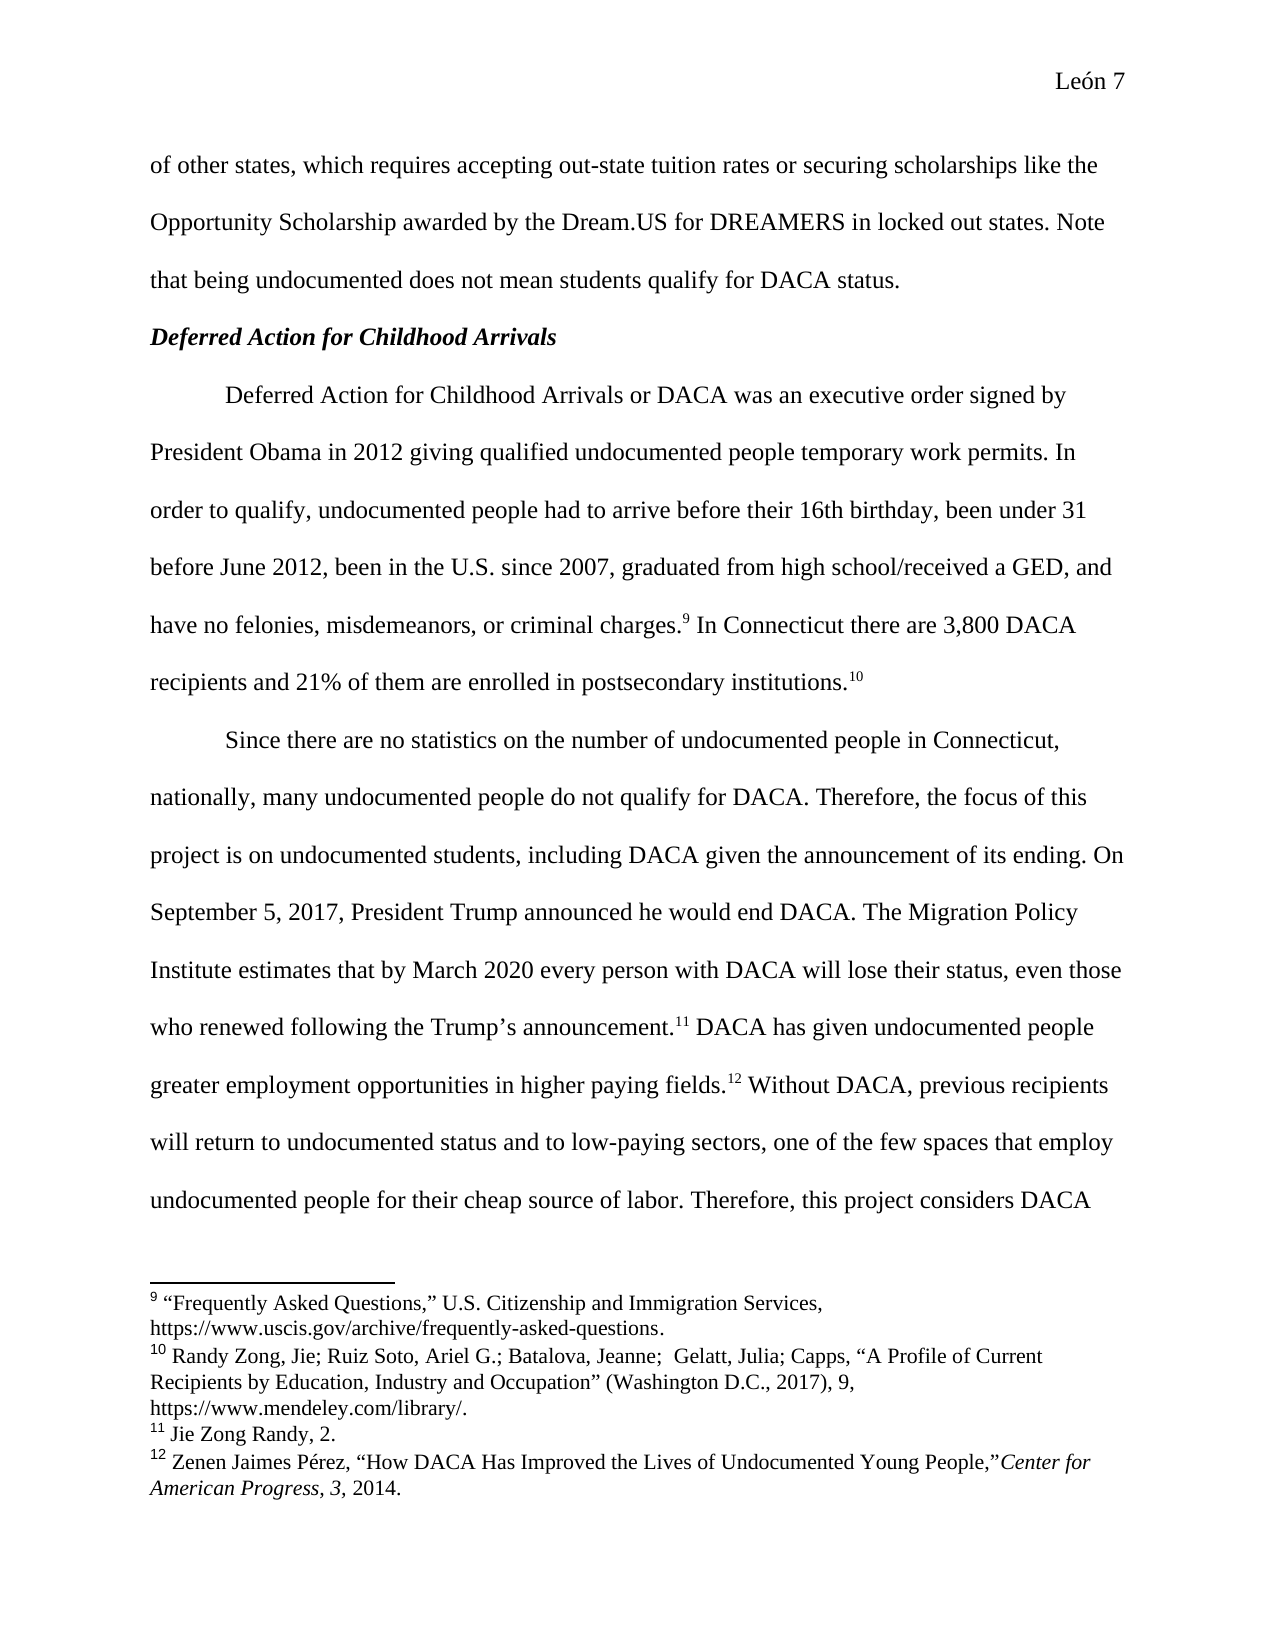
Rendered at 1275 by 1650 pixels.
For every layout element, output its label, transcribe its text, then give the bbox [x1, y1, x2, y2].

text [150, 725, 1125, 1214]
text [150, 150, 1125, 294]
subtitle Deferred Action for Childhood Arrivals [150, 322, 1125, 351]
text Deferred Action for Childhood Arrivals or DACA was an executive order signed by President Obama in 2012 giving qualified undocumented people temporary work permits. In order to qualify, undocumented people had to arrive before their 16th birthday, been under 31 before June 2012, been in the U.S. since 2007, graduated from high school/received a GED, and have no felonies, misdemeanors, or criminal charges. In Connecticut there are 3,800 DACA recipients and 21% of them are enrolled in postsecondary institutions. [150, 380, 1125, 696]
